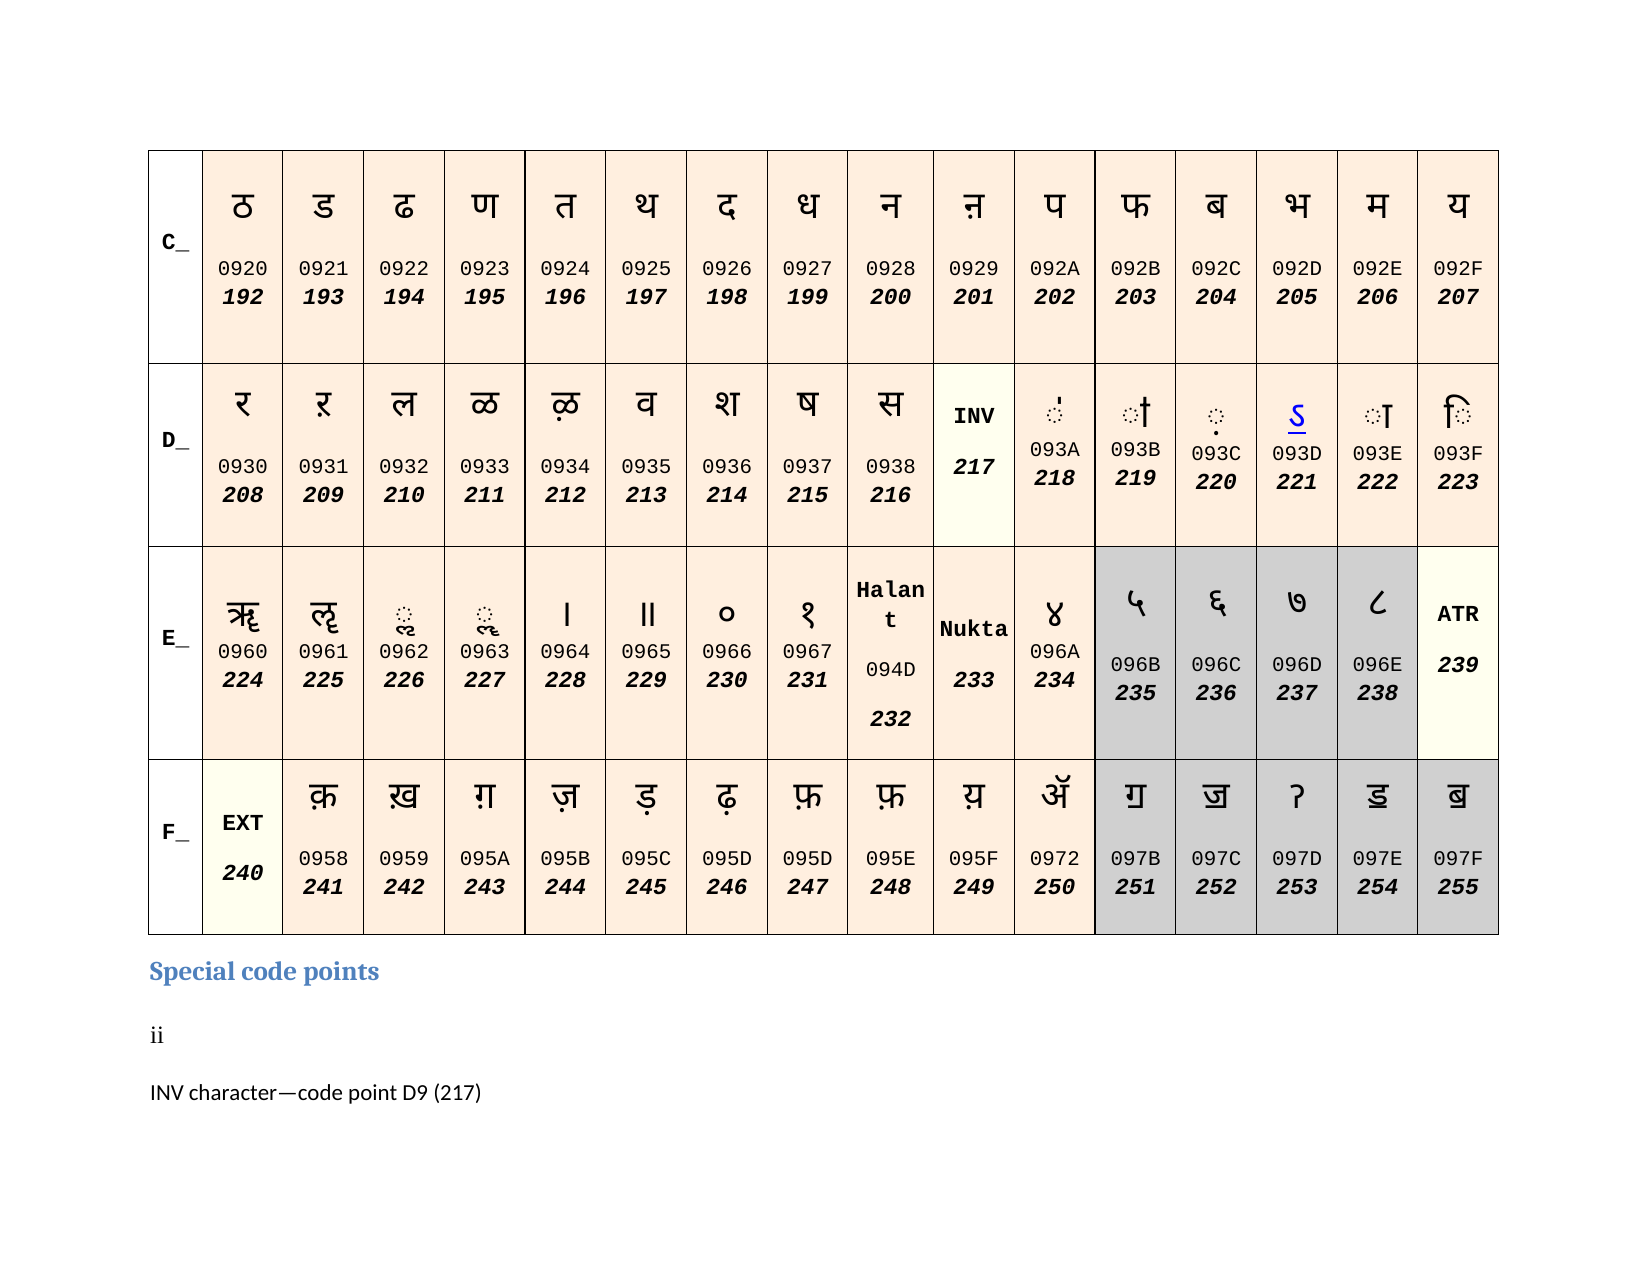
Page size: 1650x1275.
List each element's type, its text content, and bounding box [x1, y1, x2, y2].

text ii [150, 1020, 1500, 1049]
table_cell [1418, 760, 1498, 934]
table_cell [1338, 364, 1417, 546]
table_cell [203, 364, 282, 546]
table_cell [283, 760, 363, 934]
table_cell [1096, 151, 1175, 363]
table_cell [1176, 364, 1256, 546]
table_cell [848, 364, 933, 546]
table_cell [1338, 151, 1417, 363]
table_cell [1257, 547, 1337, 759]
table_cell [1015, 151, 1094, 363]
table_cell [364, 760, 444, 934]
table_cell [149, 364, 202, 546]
subtitle Special code points [150, 956, 1500, 987]
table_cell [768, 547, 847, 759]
text INV character—code point D9 (217) [150, 1078, 1500, 1106]
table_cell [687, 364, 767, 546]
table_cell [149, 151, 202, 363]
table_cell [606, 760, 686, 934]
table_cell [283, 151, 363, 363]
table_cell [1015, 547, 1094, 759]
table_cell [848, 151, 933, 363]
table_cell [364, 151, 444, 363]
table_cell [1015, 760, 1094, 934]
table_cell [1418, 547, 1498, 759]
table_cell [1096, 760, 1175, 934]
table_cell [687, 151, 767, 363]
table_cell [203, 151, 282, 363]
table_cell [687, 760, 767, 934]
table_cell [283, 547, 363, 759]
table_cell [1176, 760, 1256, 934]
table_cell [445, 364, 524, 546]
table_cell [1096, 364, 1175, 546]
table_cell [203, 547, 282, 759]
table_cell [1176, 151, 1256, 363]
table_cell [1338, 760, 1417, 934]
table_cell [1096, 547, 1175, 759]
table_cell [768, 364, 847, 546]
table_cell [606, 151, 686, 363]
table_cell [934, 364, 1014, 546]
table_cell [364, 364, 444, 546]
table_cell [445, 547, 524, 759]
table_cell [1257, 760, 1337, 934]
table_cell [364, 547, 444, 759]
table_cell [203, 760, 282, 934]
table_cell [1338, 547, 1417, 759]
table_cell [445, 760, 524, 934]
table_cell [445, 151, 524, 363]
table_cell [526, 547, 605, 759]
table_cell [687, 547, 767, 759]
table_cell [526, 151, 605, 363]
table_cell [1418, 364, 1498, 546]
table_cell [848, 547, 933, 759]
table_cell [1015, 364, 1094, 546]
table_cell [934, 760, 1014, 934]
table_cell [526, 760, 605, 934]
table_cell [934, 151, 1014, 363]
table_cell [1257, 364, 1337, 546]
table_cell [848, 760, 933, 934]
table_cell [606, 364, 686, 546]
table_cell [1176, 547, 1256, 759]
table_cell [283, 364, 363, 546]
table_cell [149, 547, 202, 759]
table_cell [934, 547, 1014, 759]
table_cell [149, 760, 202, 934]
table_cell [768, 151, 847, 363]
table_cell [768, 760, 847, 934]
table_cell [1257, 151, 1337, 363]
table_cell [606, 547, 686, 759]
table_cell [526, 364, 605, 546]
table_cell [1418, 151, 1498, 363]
